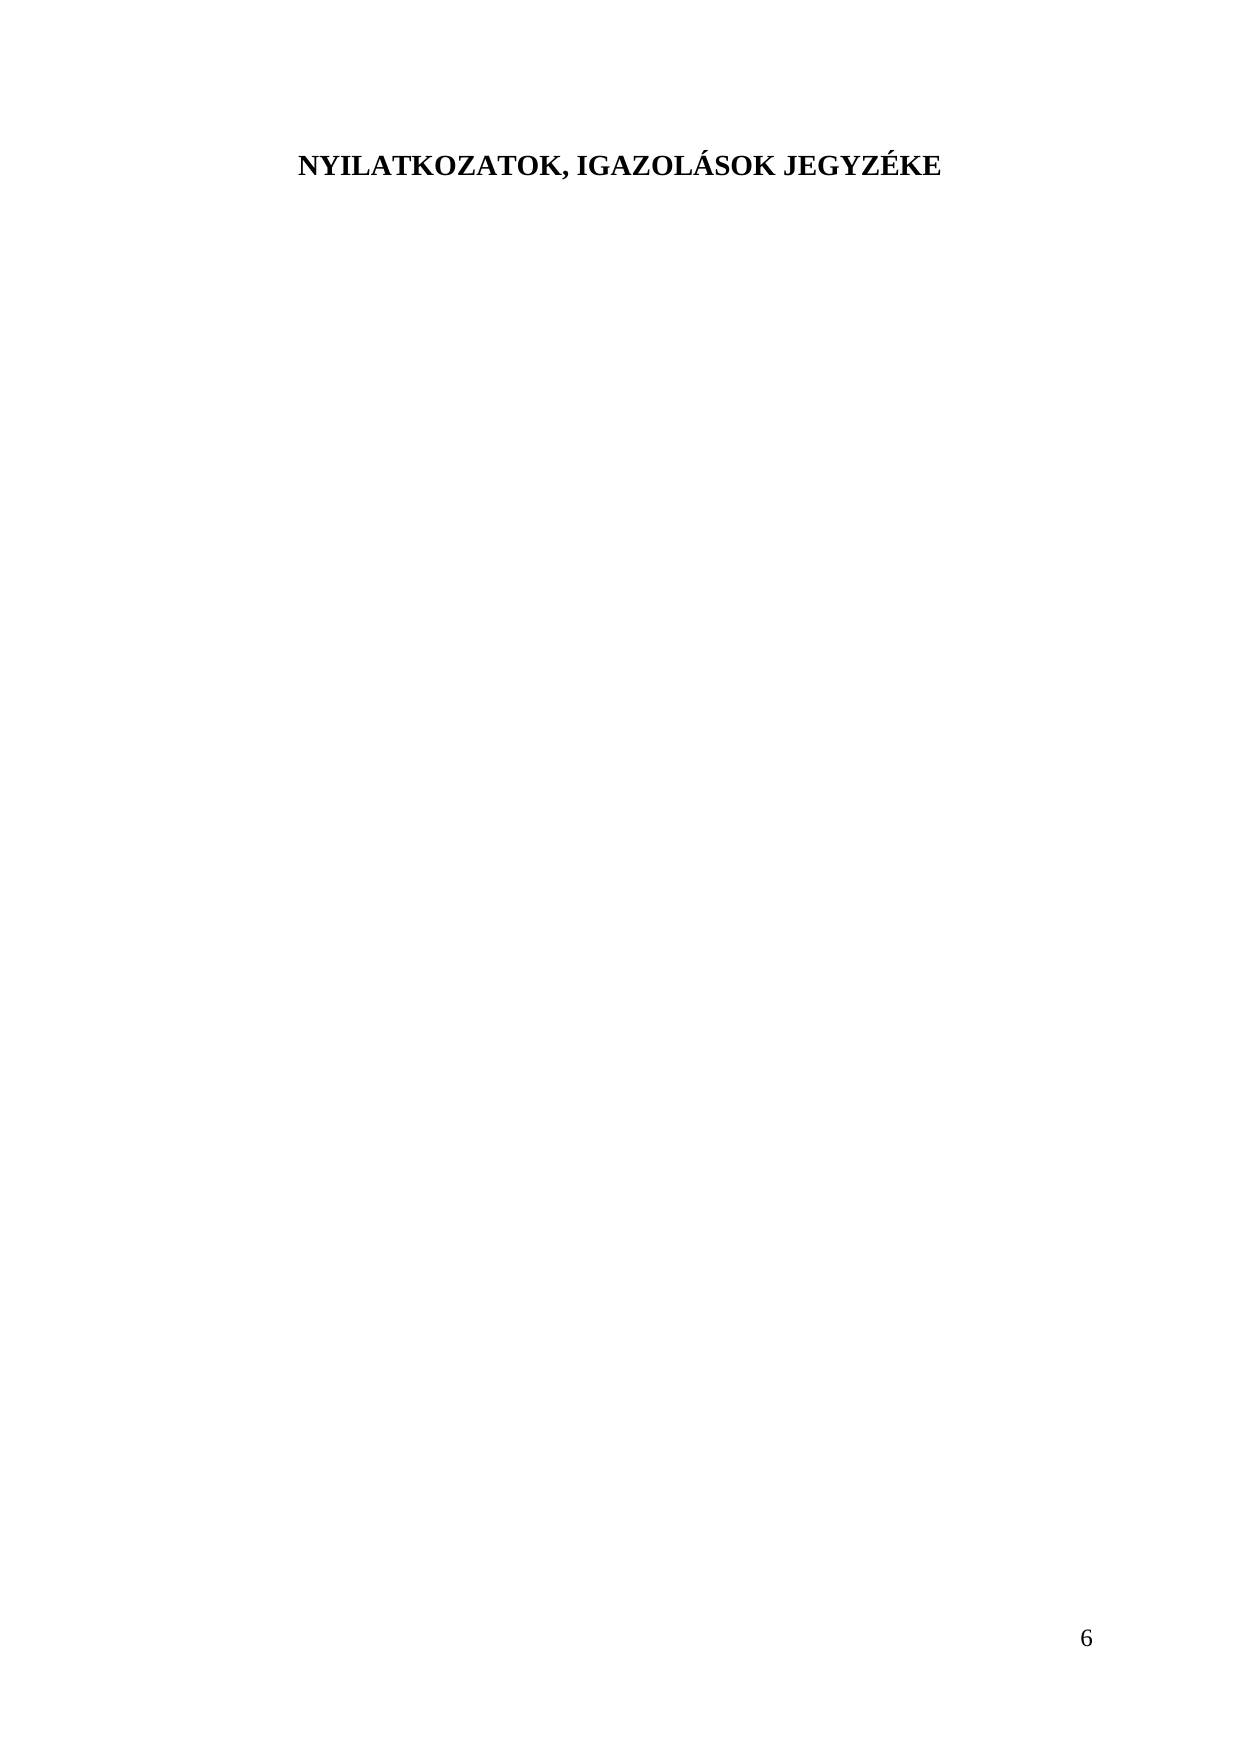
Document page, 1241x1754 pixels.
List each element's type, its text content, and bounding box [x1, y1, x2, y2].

subtitle NYILATKOZATOK, IGAZOLÁSOK JEGYZÉKE [148, 148, 1093, 181]
